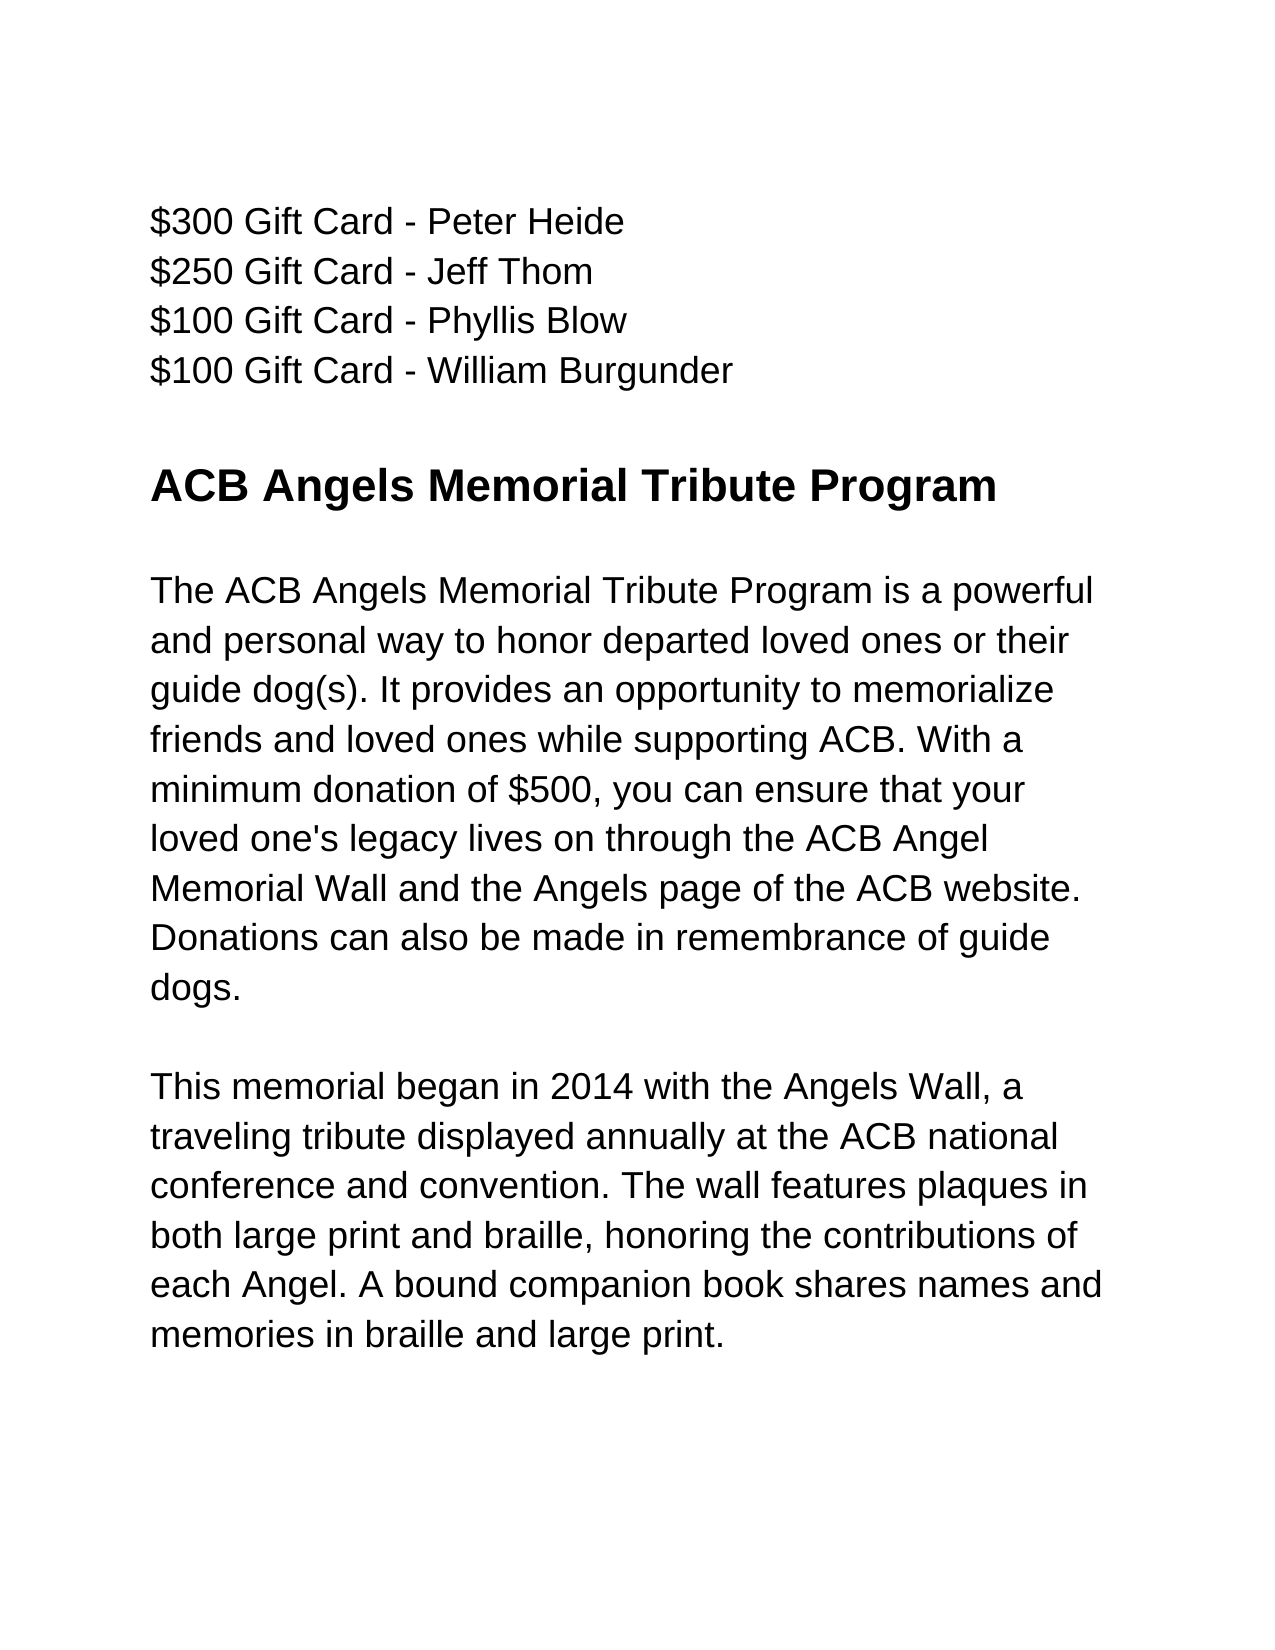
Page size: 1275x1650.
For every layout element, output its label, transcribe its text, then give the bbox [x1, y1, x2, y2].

text This memorial began in 2014 with the Angels Wall, a traveling tribute displayed annually at the ACB national conference and convention. The wall features plaques in both large print and braille, honoring the contributions of each Angel. A bound companion book shares names and memories in braille and large print. [150, 1064, 1125, 1355]
text $250 Gift Card - Jeff Thom [150, 249, 1125, 292]
text $100 Gift Card - Phyllis Blow [150, 299, 1125, 342]
subtitle ACB Angels Memorial Tribute Program [150, 458, 1125, 511]
text The ACB Angels Memorial Tribute Program is a powerful and personal way to honor departed loved ones or their guide dog(s). It provides an opportunity to memorialize friends and loved ones while supporting ACB. With a minimum donation of $500, you can ensure that your loved one's legacy lives on through the ACB Angel Memorial Wall and the Angels page of the ACB website. Donations can also be made in remembrance of guide dogs. [150, 568, 1125, 1008]
text $300 Gift Card - Peter Heide [150, 199, 1125, 243]
text $100 Gift Card - William Burgunder [150, 348, 1125, 391]
